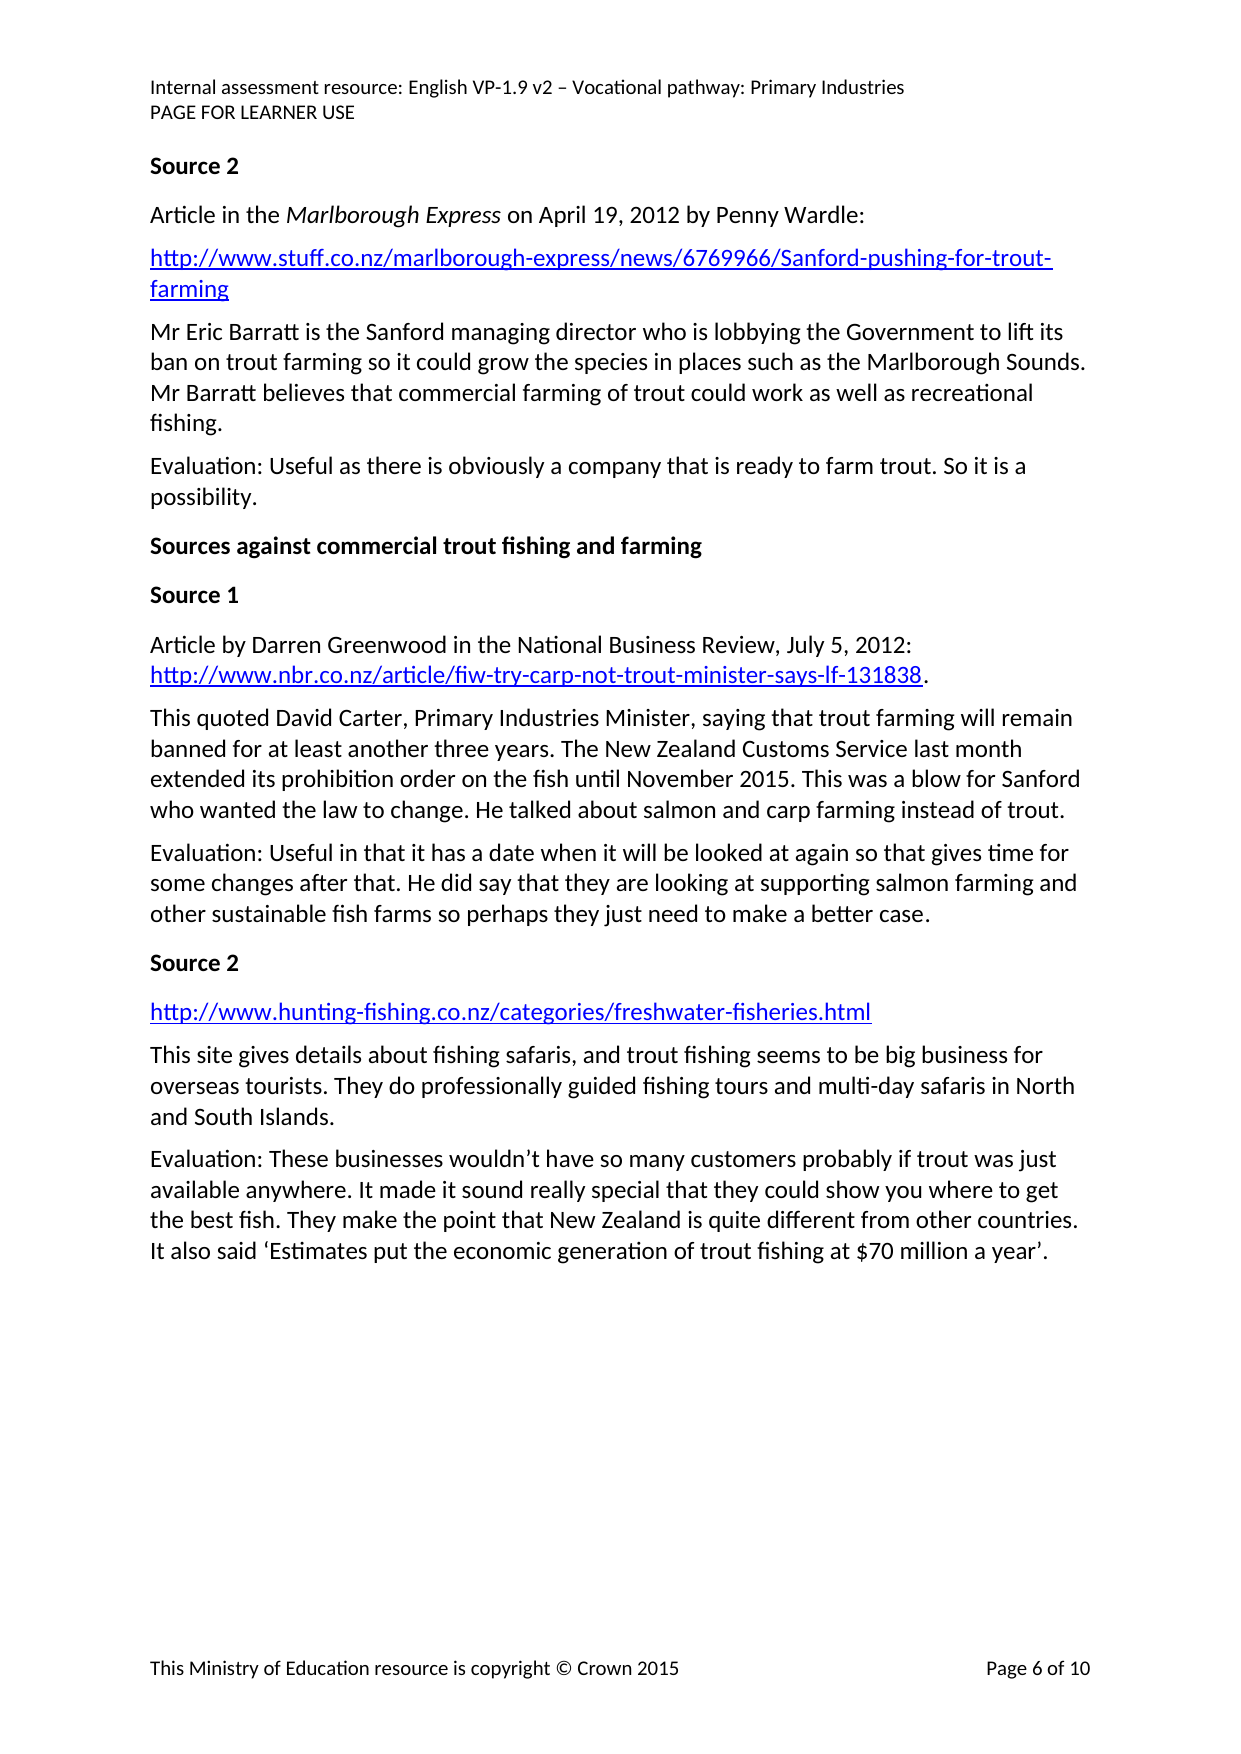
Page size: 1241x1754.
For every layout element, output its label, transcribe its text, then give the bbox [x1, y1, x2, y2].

text Article by Darren Greenwood in the National Business Review, July 5, 2012: http://www.nbr.co.nz/article/fiw-try-carp-not-trout-minister-says-lf-131838. [150, 629, 1090, 690]
text Evaluation: These businesses wouldn’t have so many customers probably if trout was just available anywhere. It made it sound really special that they could show you where to get the best fish. They make the point that New Zealand is quite different from other countries. It also said ‘Estimates put the economic generation of trout fishing at $70 million a year’. [150, 1144, 1090, 1266]
text http://www.hunting-fishing.co.nz/categories/freshwater-fisheries.html [150, 997, 1090, 1027]
subtitle Source 2 [150, 947, 1090, 978]
text Article in the Marlborough Express on April 19, 2012 by Penny Wardle: [150, 199, 1090, 230]
text This site gives details about fishing safaris, and trout fishing seems to be big business for overseas tourists. They do professionally guided fishing tours and multi-day safaris in North and South Islands. [150, 1039, 1090, 1131]
text Mr Eric Barratt is the Sanford managing director who is lobbying the Government to lift its ban on trout farming so it could grow the species in places such as the Marlborough Sounds. Mr Barratt believes that commercial farming of trout could work as well as recreational fishing. [150, 316, 1090, 438]
text This quoted David Carter, Primary Industries Minister, saying that trout farming will remain banned for at least another three years. The New Zealand Customs Service last month extended its prohibition order on the fish until November 2015. This was a blow for Sanford who wanted the law to change. He talked about salmon and carp farming instead of trout. [150, 702, 1090, 824]
text Evaluation: Useful as there is obviously a company that is ready to farm trout. So it is a possibility. [150, 451, 1090, 512]
subtitle Source 1 [150, 579, 1090, 610]
text http://www.stuff.co.nz/marlborough-express/news/6769966/Sanford-pushing-for-trout-farming [150, 242, 1090, 303]
subtitle Sources against commercial trout fishing and farming [150, 530, 1090, 561]
subtitle Source 2 [150, 150, 1090, 181]
text Evaluation: Useful in that it has a date when it will be looked at again so that gives time for some changes after that. He did say that they are looking at supporting salmon farming and other sustainable fish farms so perhaps they just need to make a better case. [150, 837, 1090, 928]
